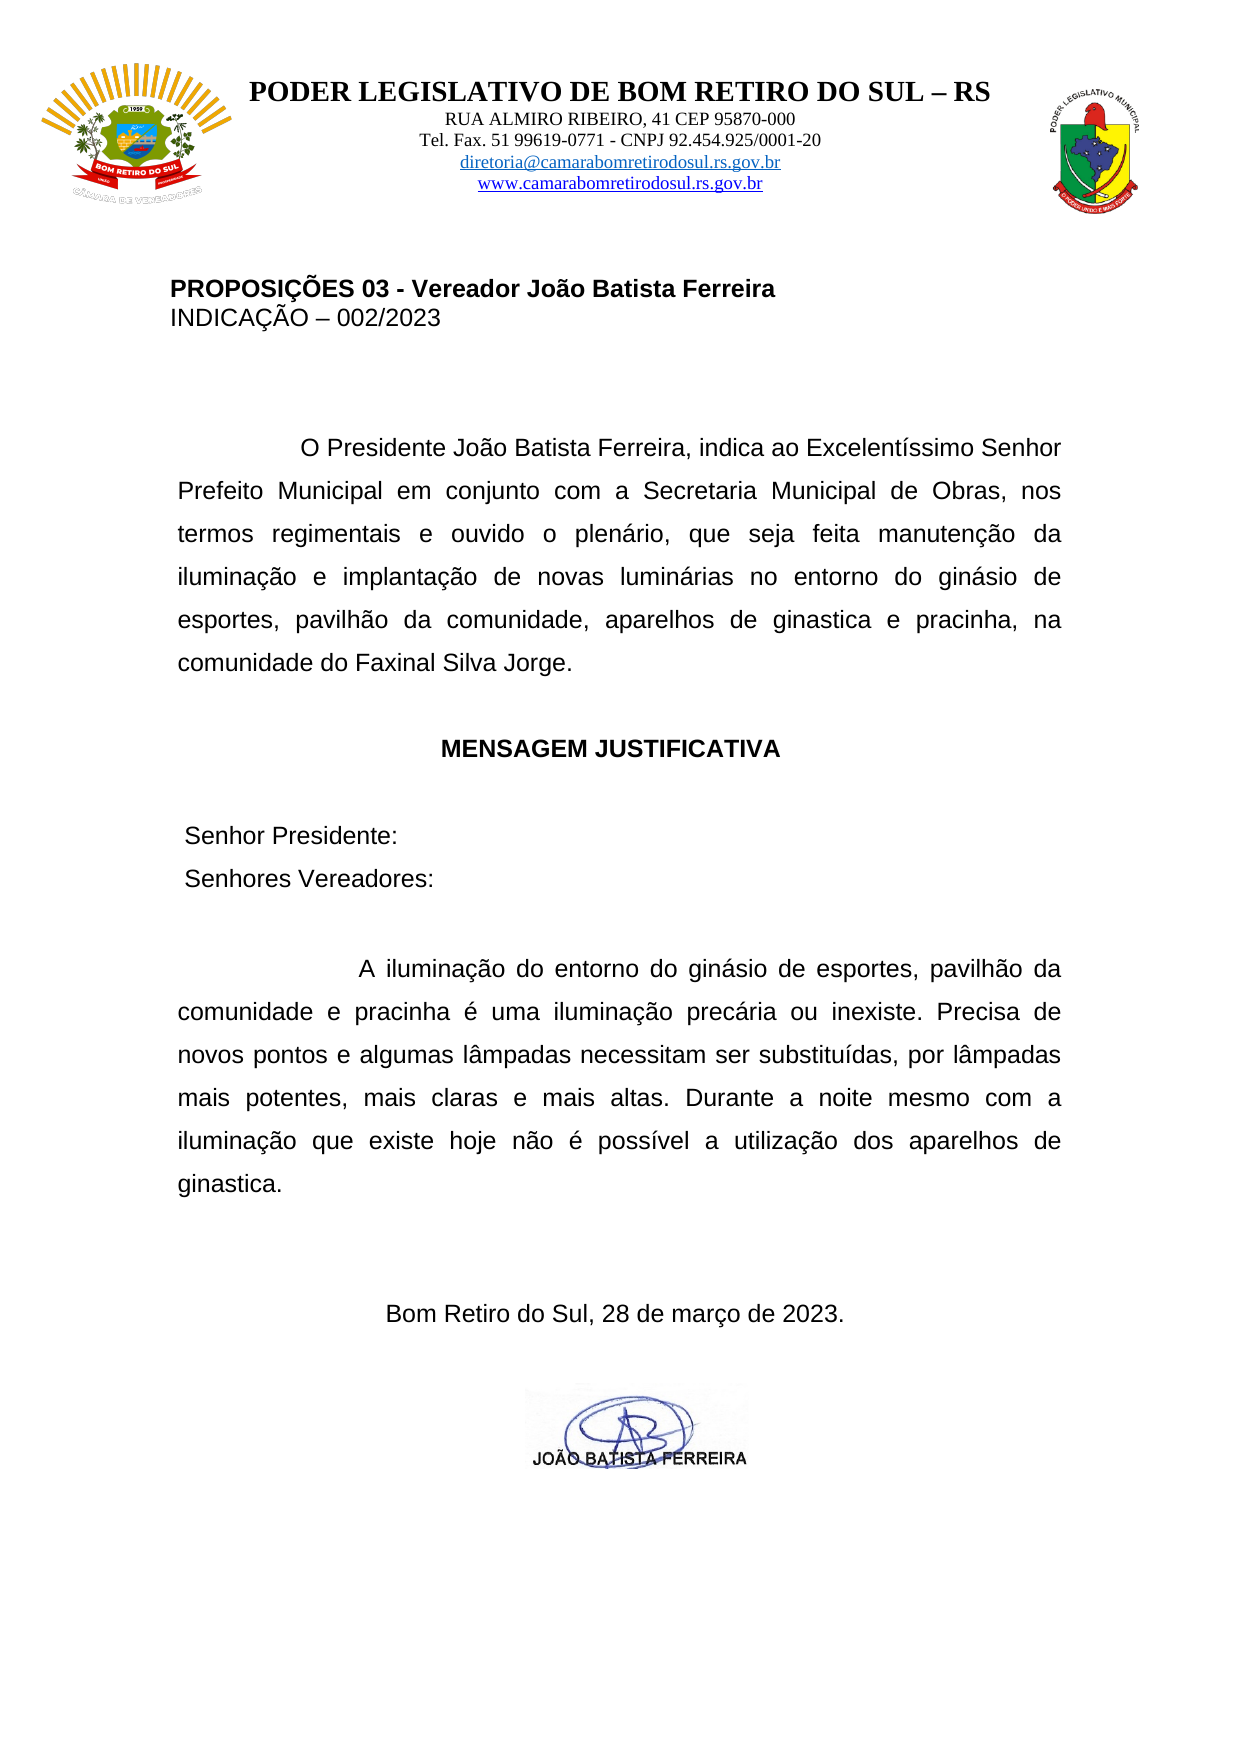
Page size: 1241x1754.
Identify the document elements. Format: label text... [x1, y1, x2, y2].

text INDICAÇÃO – 002/2023 [59, 303, 1063, 332]
text Senhor Presidente: [177, 821, 1063, 849]
text Bom Retiro do Sul, 28 de março de 2023. [177, 1299, 1063, 1327]
picture [1050, 89, 1139, 214]
text A iluminação do entorno do ginásio de esportes, pavilhão da comunidade e pracinha é uma iluminação precária ou inexiste. Precisa de novos pontos e algumas lâmpadas necessitam ser substituídas, por lâmpadas mais potentes, mais claras e mais altas. Durante a noite mesmo com a iluminação que existe hoje não é possível a utilização dos aparelhos de ginastica. [177, 954, 1063, 1198]
picture [41, 57, 232, 222]
text MENSAGEM JUSTIFICATIVA [177, 734, 1063, 763]
text O Presidente João Batista Ferreira, indica ao Excelentíssimo Senhor Prefeito Municipal em conjunto com a Secretaria Municipal de Obras, nos termos regimentais e ouvido o plenário, que seja feita manutenção da iluminação e implantação de novas luminárias no entorno do ginásio de esportes, pavilhão da comunidade, aparelhos de ginastica e pracinha, na comunidade do Faxinal Silva Jorge. [177, 433, 1063, 677]
picture [523, 1383, 748, 1468]
text Senhores Vereadores: [177, 864, 1063, 893]
text PROPOSIÇÕES 03 - Vereador João Batista Ferreira [59, 274, 1063, 303]
